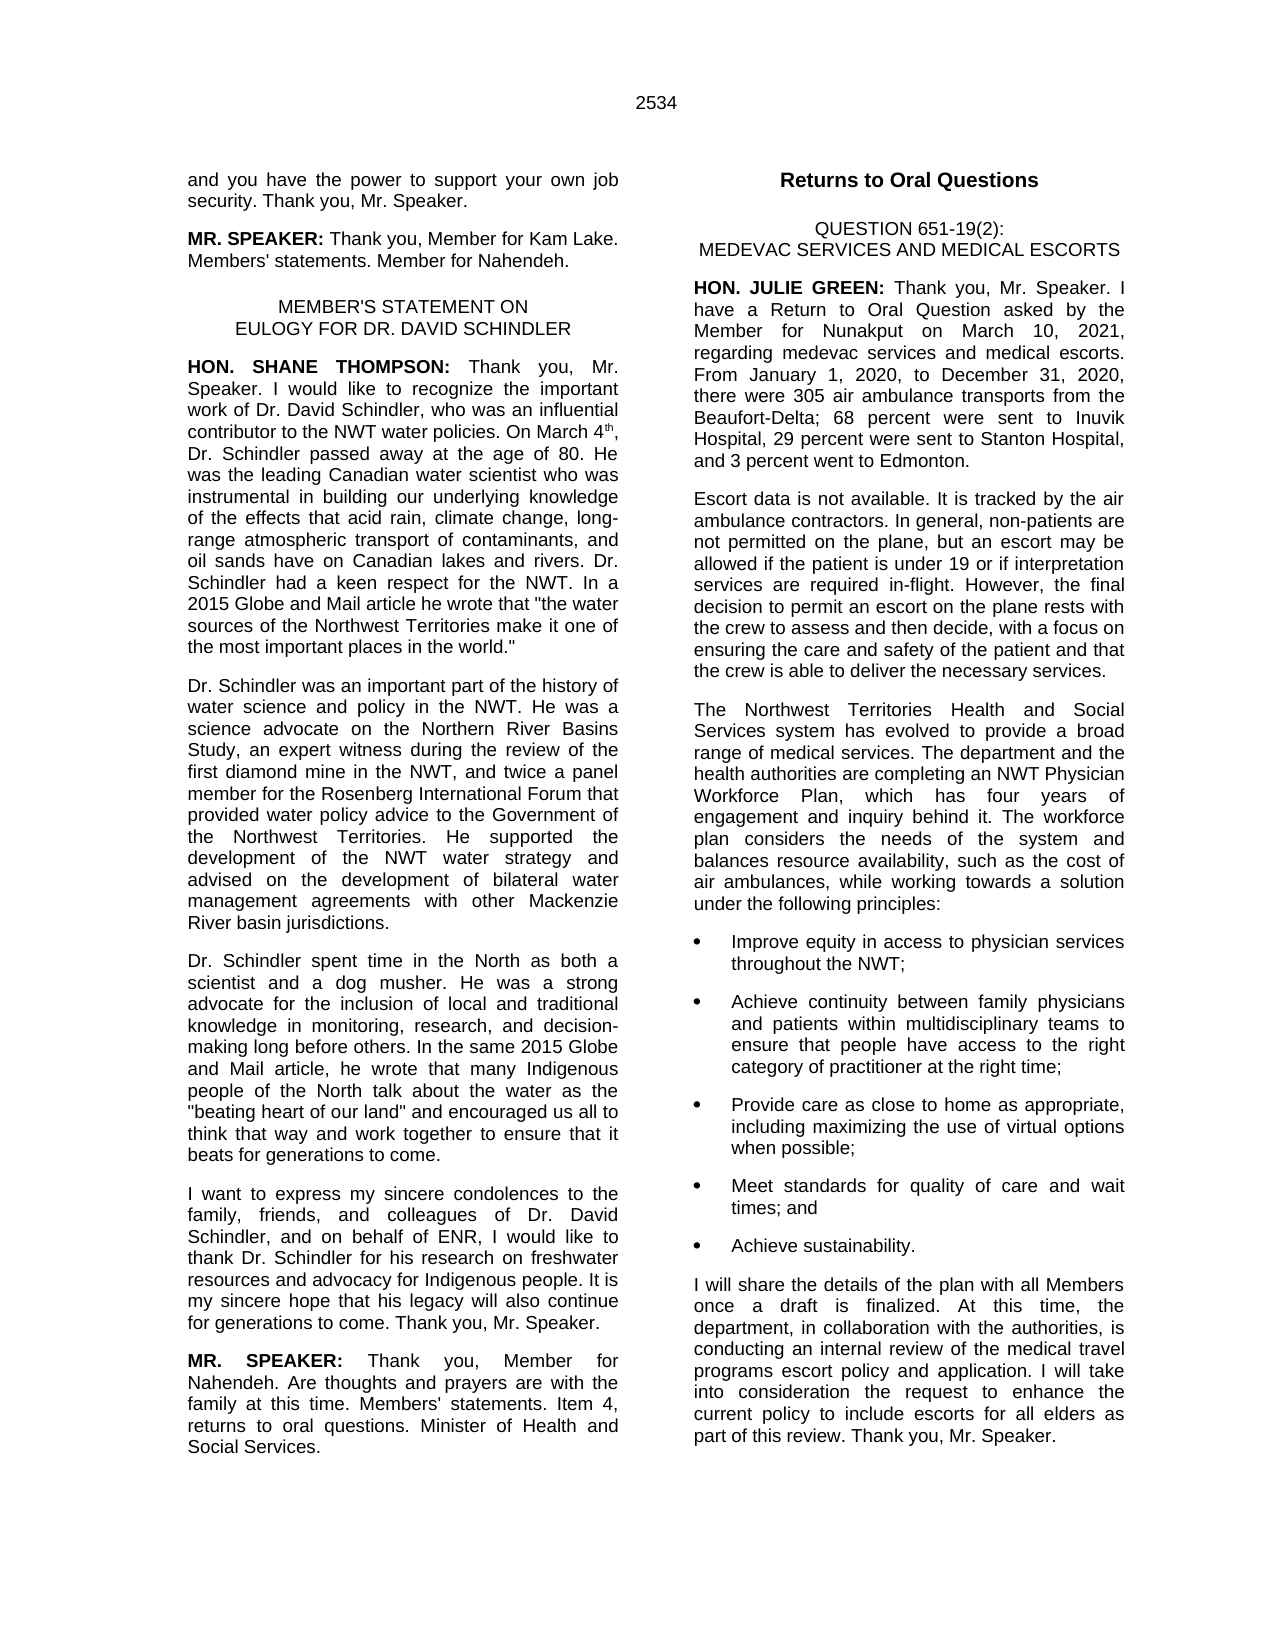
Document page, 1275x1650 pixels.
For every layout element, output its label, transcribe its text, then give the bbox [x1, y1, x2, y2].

subtitle Question 651-19(2): Medevac Services and Medical Escorts [694, 217, 1125, 260]
subtitle Returns to Oral Questions [694, 168, 1125, 192]
text The Northwest Territories Health and Social Services system has evolved to provide a broad range of medical services. The department and the health authorities are completing an NWT Physician Workforce Plan, which has four years of engagement and inquiry behind it. The workforce plan considers the needs of the system and balances resource availability, such as the cost of air ambulances, while working towards a solution under the following principles: [694, 698, 1125, 914]
list Provide care as close to home as appropriate, including maximizing the use of virtual options when possible; [694, 1094, 1125, 1158]
text MR. SPEAKER: Thank you, Member for Nahendeh. Are thoughts and prayers are with the family at this time. Members' statements. Item 4, returns to oral questions. Minister of Health and Social Services. [187, 1350, 619, 1458]
text I will share the details of the plan with all Members once a draft is finalized. At this time, the department, in collaboration with the authorities, is conducting an internal review of the medical travel programs escort policy and application. I will take into consideration the request to enhance the current policy to include escorts for all elders as part of this review. Thank you, Mr. Speaker. [694, 1273, 1125, 1446]
list Achieve continuity between family physicians and patients within multidisciplinary teams to ensure that people have access to the right category of practitioner at the right time; [694, 991, 1125, 1077]
subtitle Member's Statement on Eulogy for Dr. David Schindler [187, 296, 619, 339]
list Improve equity in access to physician services throughout the NWT; [694, 931, 1125, 974]
text Escort data is not available. It is tracked by the air ambulance contractors. In general, non-patients are not permitted on the plane, but an escort may be allowed if the patient is under 19 or if interpretation services are required in-flight. However, the final decision to permit an escort on the plane rests with the crew to assess and then decide, with a focus on ensuring the care and safety of the patient and that the crew is able to deliver the necessary services. [694, 488, 1125, 682]
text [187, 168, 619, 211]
list Meet standards for quality of care and wait times; and [694, 1175, 1125, 1218]
text I want to express my sincere condolences to the family, friends, and colleagues of Dr. David Schindler, and on behalf of ENR, I would like to thank Dr. Schindler for his research on freshwater resources and advocacy for Indigenous people. It is my sincere hope that his legacy will also continue for generations to come. Thank you, Mr. Speaker. [187, 1182, 619, 1333]
text HON. JULIE GREEN: Thank you, Mr. Speaker. I have a Return to Oral Question asked by the Member for Nunakput on March 10, 2021, regarding medevac services and medical escorts. From January 1, 2020, to December 31, 2020, there were 305 air ambulance transports from the Beaufort-Delta; 68 percent were sent to Inuvik Hospital, 29 percent were sent to Stanton Hospital, and 3 percent went to Edmonton. [694, 277, 1125, 471]
list Achieve sustainability. [694, 1235, 1125, 1257]
text MR. SPEAKER: Thank you, Member for Kam Lake. Members' statements. Member for Nahendeh. [187, 228, 619, 271]
text Dr. Schindler spent time in the North as both a scientist and a dog musher. He was a strong advocate for the inclusion of local and traditional knowledge in monitoring, research, and decision-making long before others. In the same 2015 Globe and Mail article, he wrote that many Indigenous people of the North talk about the water as the "beating heart of our land" and encouraged us all to think that way and work together to ensure that it beats for generations to come. [187, 950, 619, 1166]
text Dr. Schindler was an important part of the history of water science and policy in the NWT. He was a science advocate on the Northern River Basins Study, an expert witness during the review of the first diamond mine in the NWT, and twice a panel member for the Rosenberg International Forum that provided water policy advice to the Government of the Northwest Territories. He supported the development of the NWT water strategy and advised on the development of bilateral water management agreements with other Mackenzie River basin jurisdictions. [187, 674, 619, 933]
text HON. SHANE THOMPSON: Thank you, Mr. Speaker. I would like to recognize the important work of Dr. David Schindler, who was an influential contributor to the NWT water policies. On March 4th, Dr. Schindler passed away at the age of 80. He was the leading Canadian water scientist who was instrumental in building our underlying knowledge of the effects that acid rain, climate change, long-range atmospheric transport of contaminants, and oil sands have on Canadian lakes and rivers. Dr. Schindler had a keen respect for the NWT. In a 2015 Globe and Mail article he wrote that "the water sources of the Northwest Territories make it one of the most important places in the world." [187, 356, 619, 658]
